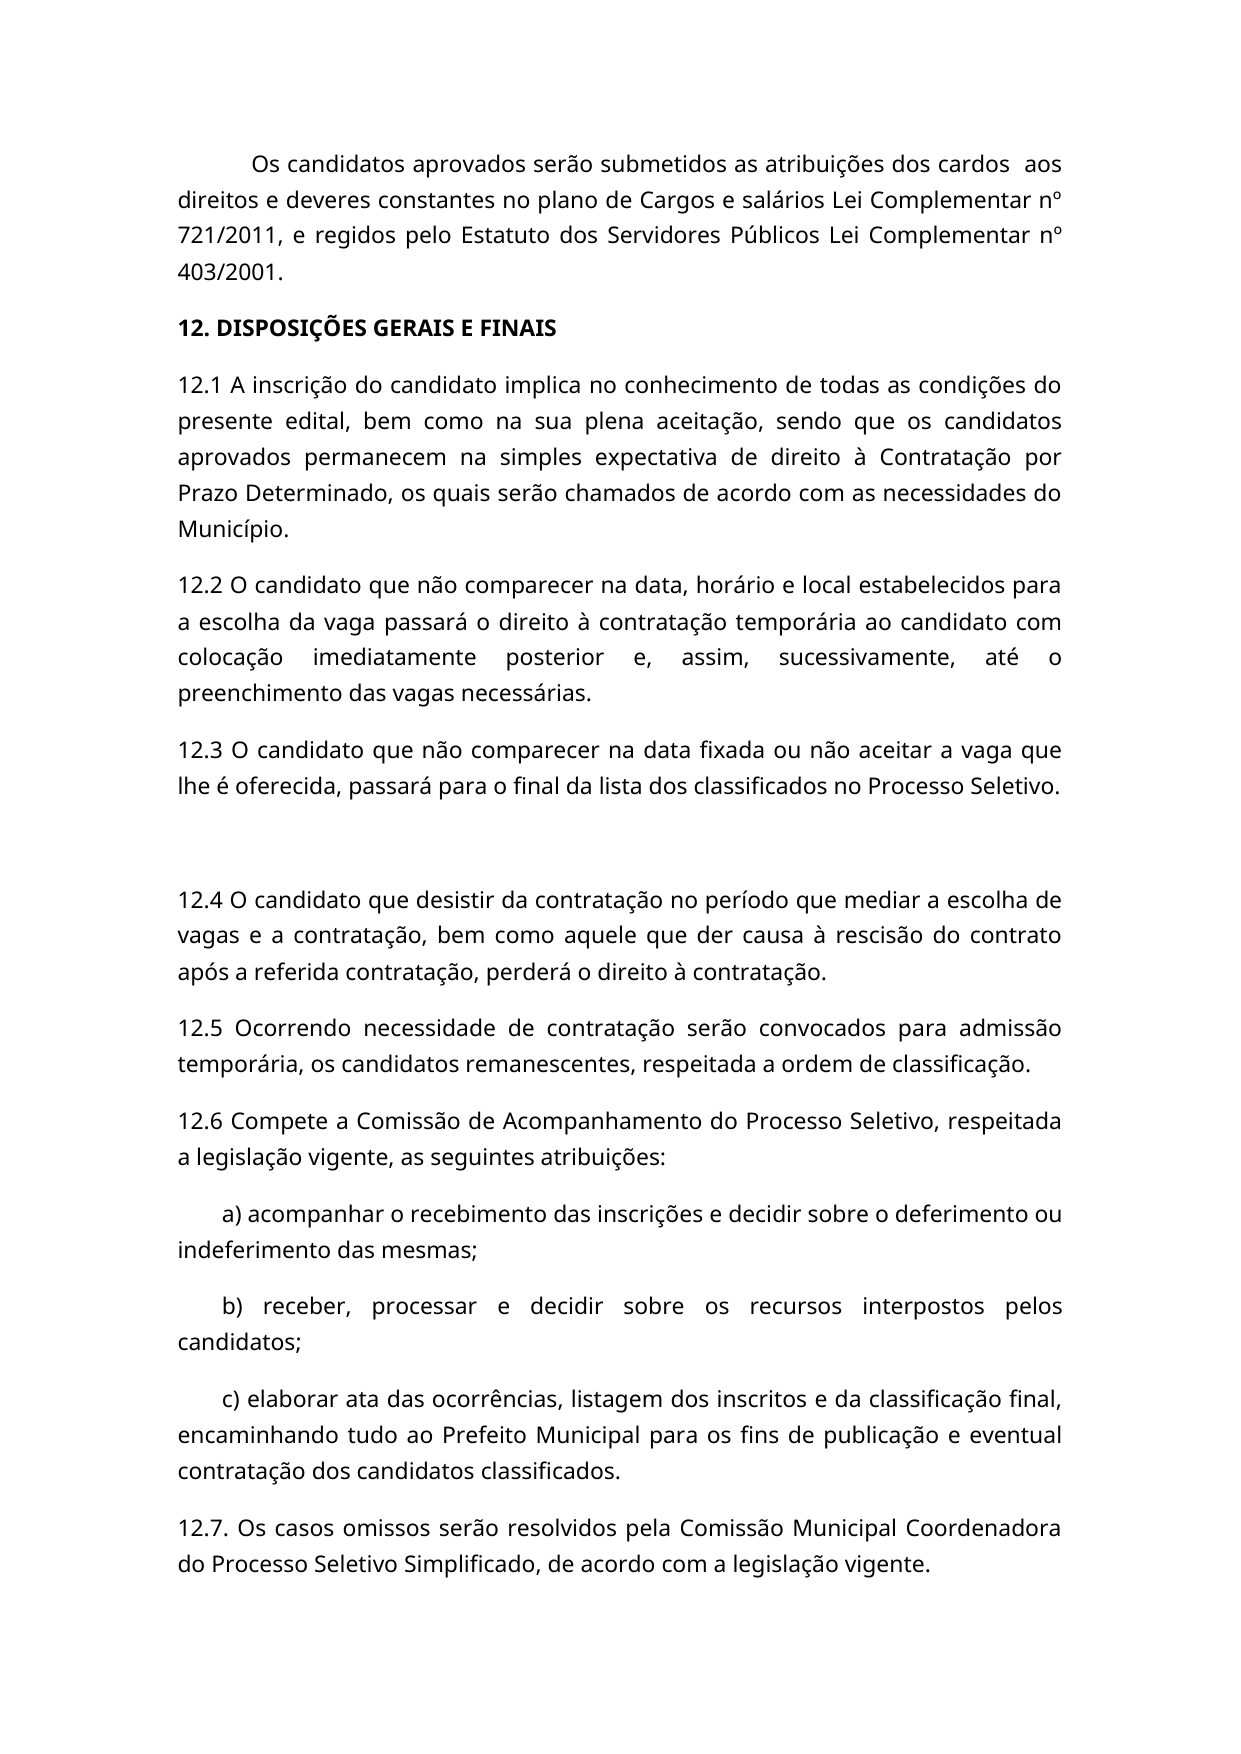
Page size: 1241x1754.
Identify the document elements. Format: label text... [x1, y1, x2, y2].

text 12.7. Os casos omissos serão resolvidos pela Comissão Municipal Coordenadora do Processo Seletivo Simplificado, de acordo com a legislação vigente. [177, 1512, 1063, 1579]
text 12.3 O candidato que não comparecer na data fixada ou não aceitar a vaga que lhe é oferecida, passará para o final da lista dos classificados no Processo Seletivo. [177, 734, 1063, 801]
text b) receber, processar e decidir sobre os recursos interpostos pelos candidatos; [177, 1290, 1063, 1357]
text 12.1 A inscrição do candidato implica no conhecimento de todas as condições do presente edital, bem como na sua plena aceitação, sendo que os candidatos aprovados permanecem na simples expectativa de direito à Contratação por Prazo Determinado, os quais serão chamados de acordo com as necessidades do Município. [177, 369, 1063, 544]
text 12.5 Ocorrendo necessidade de contratação serão convocados para admissão temporária, os candidatos remanescentes, respeitada a ordem de classificação. [177, 1012, 1063, 1079]
text c) elaborar ata das ocorrências, listagem dos inscritos e da classificação final, encaminhando tudo ao Prefeito Municipal para os fins de publicação e eventual contratação dos candidatos classificados. [177, 1383, 1063, 1486]
text 12.2 O candidato que não comparecer na data, horário e local estabelecidos para a escolha da vaga passará o direito à contratação temporária ao candidato com colocação imediatamente posterior e, assim, sucessivamente, até o preenchimento das vagas necessárias. [177, 569, 1063, 708]
text 12.4 O candidato que desistir da contratação no período que mediar a escolha de vagas e a contratação, bem como aquele que der causa à rescisão do contrato após a referida contratação, perderá o direito à contratação. [177, 883, 1063, 987]
text a) acompanhar o recebimento das inscrições e decidir sobre o deferimento ou indeferimento das mesmas; [177, 1198, 1063, 1265]
text 12.6 Compete a Comissão de Acompanhamento do Processo Seletivo, respeitada a legislação vigente, as seguintes atribuições: [177, 1105, 1063, 1172]
text 12. DISPOSIÇÕES GERAIS E FINAIS [177, 312, 1063, 343]
text Os candidatos aprovados serão submetidos as atribuições dos cardos aos direitos e deveres constantes no plano de Cargos e salários Lei Complementar nº 721/2011, e regidos pelo Estatuto dos Servidores Públicos Lei Complementar nº 403/2001. [177, 148, 1063, 287]
